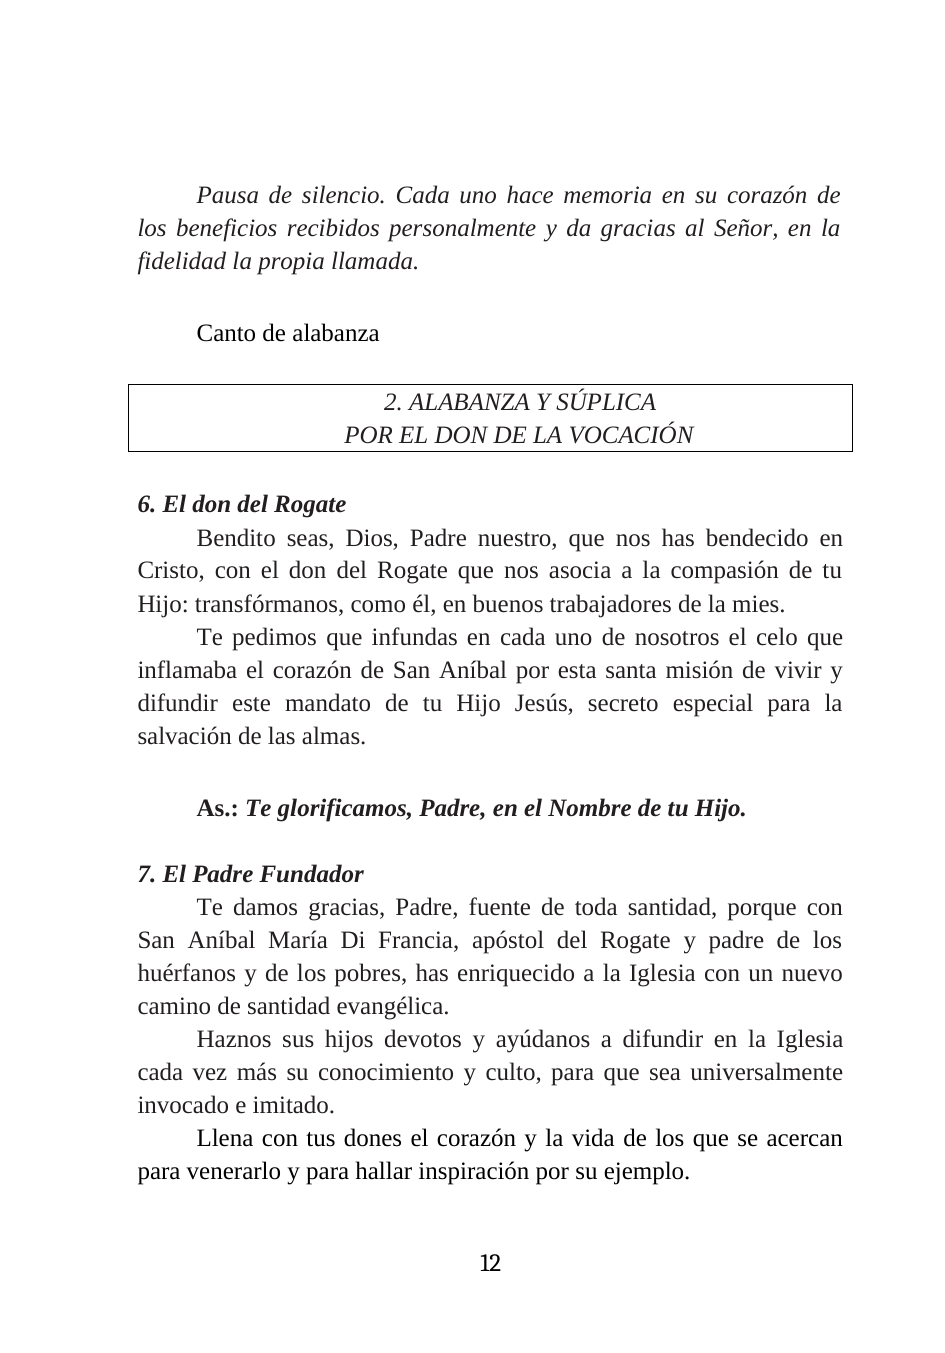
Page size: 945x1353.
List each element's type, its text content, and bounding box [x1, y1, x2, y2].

text 6. El don del Rogate [137, 489, 844, 518]
text As.: Te glorificamos, Padre, en el Nombre de tu Hijo. [137, 793, 844, 822]
text Bendito seas, Dios, Padre nuestro, que nos has bendecido en Cristo, con el don del Rogate que nos asocia a la compasión de tu Hijo: transfórmanos, como él, en buenos trabajadores de la mies. [137, 523, 844, 617]
text Te damos gracias, Padre, fuente de toda santidad, porque con San Aníbal María Di Francia, apóstol del Rogate y padre de los huérfanos y de los pobres, has enriquecido a la Iglesia con un nuevo camino de santidad evangélica. [137, 892, 844, 1020]
text POR EL DON DE LA VOCACIÓN [129, 417, 852, 451]
text Haznos sus hijos devotos y ayúdanos a difundir en la Iglesia cada vez más su conocimiento y culto, para que sea universalmente invocado e imitado. [137, 1024, 844, 1119]
text 2. ALABANZA Y SÚPLICA [129, 385, 852, 416]
text Pausa de silencio. Cada uno hace memoria en su corazón de los beneficios recibidos personalmente y da gracias al Señor, en la fidelidad la propia llamada. [137, 180, 844, 275]
text Llena con tus dones el corazón y la vida de los que se acercan para venerarlo y para hallar inspiración por su ejemplo. [137, 1123, 844, 1185]
text 7. El Padre Fundador [137, 859, 844, 888]
text Canto de alabanza [137, 318, 844, 347]
text Te pedimos que infundas en cada uno de nosotros el celo que inflamaba el corazón de San Aníbal por esta santa misión de vivir y difundir este mandato de tu Hijo Jesús, secreto especial para la salvación de las almas. [137, 622, 844, 749]
